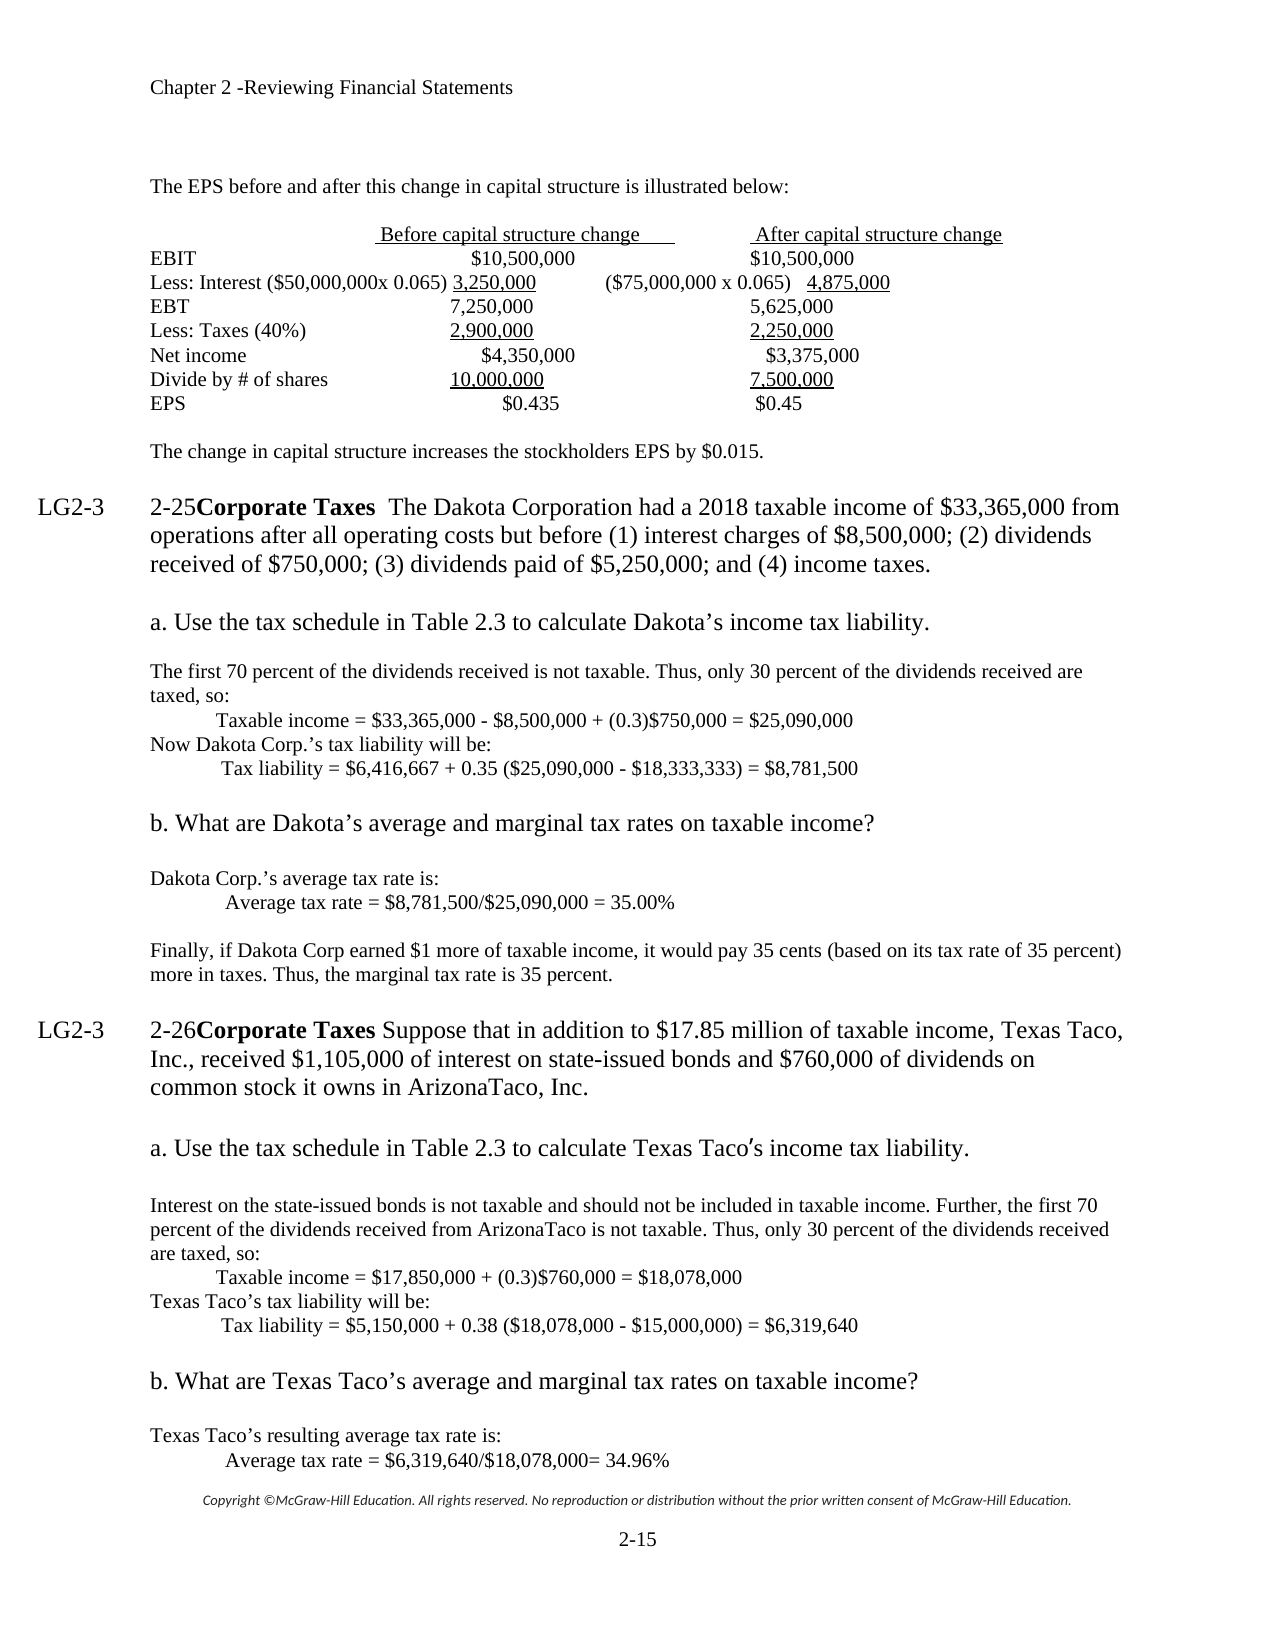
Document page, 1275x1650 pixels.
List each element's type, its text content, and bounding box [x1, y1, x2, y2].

text Less: Taxes (40%) 2,900,000 2,250,000 [150, 318, 1125, 342]
text EBT 7,250,000 5,625,000 [150, 294, 1125, 318]
text a. Use the tax schedule in Table 2.3 to calculate Dakota’s income tax liability. [37, 607, 1125, 635]
text The change in capital structure increases the stockholders EPS by $0.015. [150, 439, 1125, 463]
text Finally, if Dakota Corp earned $1 more of taxable income, it would pay 35 cents (based on its tax rate of 35 percent) more in taxes. Thus, the marginal tax rate is 35 percent. [150, 938, 1129, 986]
text LG2-3 2-26Corporate Taxes Suppose that in addition to $17.85 million of taxable income, Texas Taco, Inc., received $1,105,000 of interest on state-issued bonds and $760,000 of dividends on common stock it owns in ArizonaTaco, Inc. [37, 1015, 1125, 1101]
text Tax liability = $6,416,667 + 0.35 ($25,090,000 - $18,333,333) = $8,781,500 [150, 756, 1125, 780]
text b. What are Texas Taco’s average and marginal tax rates on taxable income? [37, 1366, 1125, 1395]
text Texas Taco’s resulting average tax rate is: [150, 1423, 1129, 1447]
text Average tax rate = $8,781,500/$25,090,000 = 35.00% [150, 890, 1129, 914]
text Interest on the state-issued bonds is not taxable and should not be included in taxable income. Further, the first 70 percent of the dividends received from ArizonaTaco is not taxable. Thus, only 30 percent of the dividends received are taxed, so: [150, 1193, 1125, 1265]
text Dakota Corp.’s average tax rate is: [150, 866, 1129, 890]
text Net income $4,350,000 $3,375,000 [150, 342, 1125, 367]
text Before capital structure change After capital structure change [150, 222, 1125, 246]
text Taxable income = $17,850,000 + (0.3)$760,000 = $18,078,000 [150, 1265, 1125, 1289]
text The EPS before and after this change in capital structure is illustrated below: [150, 174, 1125, 198]
text Now Dakota Corp.’s tax liability will be: [150, 732, 1125, 756]
text b. What are Dakota’s average and marginal tax rates on taxable income? [150, 808, 1125, 837]
text LG2-3 2-25Corporate Taxes The Dakota Corporation had a 2018 taxable income of $33,365,000 from operations after all operating costs but before (1) interest charges of $8,500,000; (2) dividends received of $750,000; (3) dividends paid of $5,250,000; and (4) income taxes. [37, 492, 1125, 578]
text Less: Interest ($50,000,000x 0.065) 3,250,000 ($75,000,000 x 0.065) 4,875,000 [150, 270, 1125, 294]
text EBIT $10,500,000 $10,500,000 [150, 246, 1125, 270]
text Taxable income = $33,365,000 - $8,500,000 + (0.3)$750,000 = $25,090,000 [150, 707, 1125, 732]
text Tax liability = $5,150,000 + 0.38 ($18,078,000 - $15,000,000) = $6,319,640 [150, 1313, 1125, 1337]
text Divide by # of shares 10,000,000 7,500,000 [150, 367, 1125, 391]
text a. Use the tax schedule in Table 2.3 to calculate Texas Taco’s income tax liability. [150, 1130, 1125, 1164]
text Average tax rate = $6,319,640/$18,078,000= 34.96% [150, 1447, 1129, 1472]
text EPS $0.435 $0.45 [150, 391, 1125, 415]
text The first 70 percent of the dividends received is not taxable. Thus, only 30 percent of the dividends received are taxed, so: [150, 659, 1125, 707]
text Texas Taco’s tax liability will be: [150, 1289, 1125, 1313]
